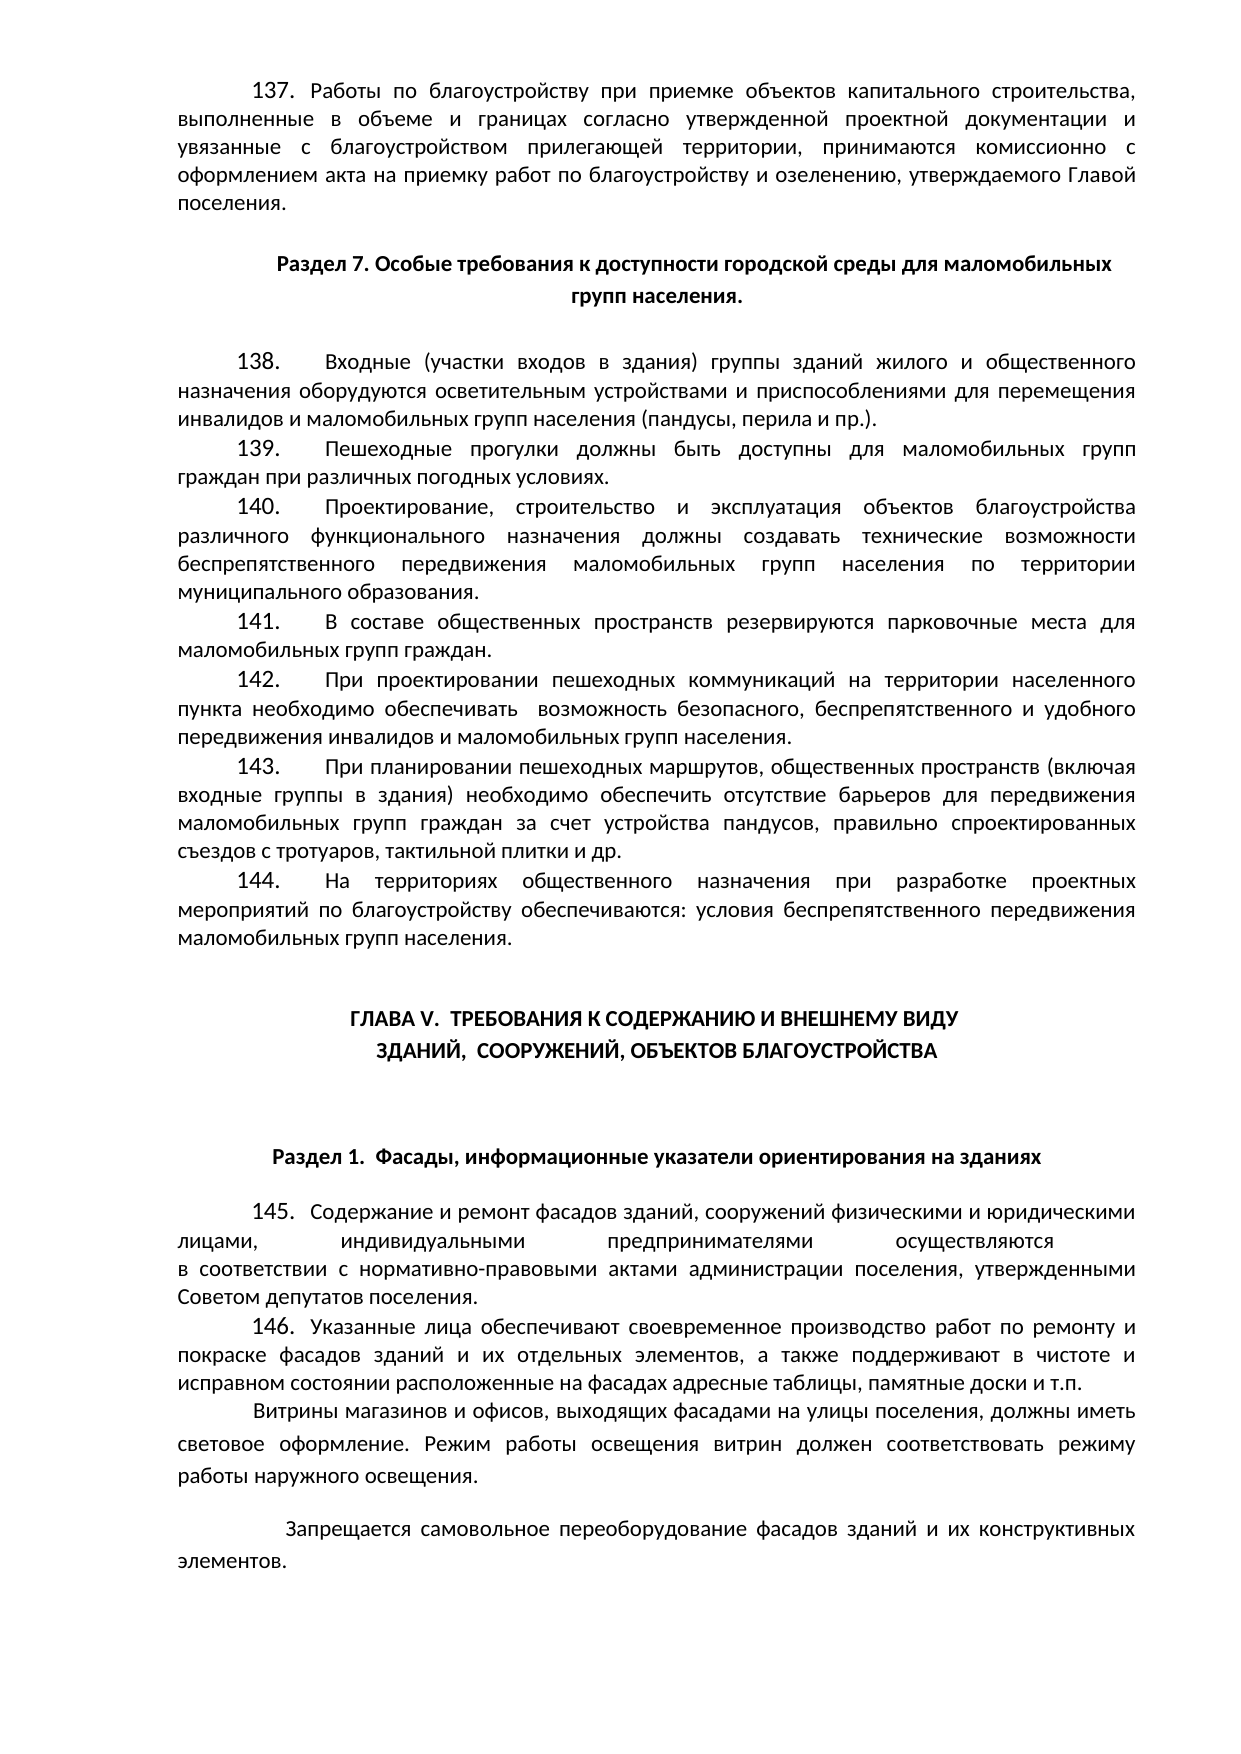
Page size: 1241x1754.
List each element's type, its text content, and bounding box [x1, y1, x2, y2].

text Раздел 1. Фасады, информационные указатели ориентирования на зданиях [177, 1142, 1137, 1170]
list Входные (участки входов в здания) группы зданий жилого и общественного назначения оборудуются осветительным устройствами и приспособлениями для перемещения инвалидов и маломобильных групп населения (пандусы, перила и пр.). [177, 345, 1137, 432]
list В составе общественных пространств резервируются парковочные места для маломобильных групп граждан. [177, 605, 1137, 663]
list Указанные лица обеспечивают своевременное производство работ по ремонту и покраске фасадов зданий и их отдельных элементов, а также поддерживают в чистоте и исправном состоянии расположенные на фасадах адресные таблицы, памятные доски и т.п. [177, 1310, 1137, 1397]
text Раздел 7. Особые требования к доступности городской среды для маломобильных групп населения. [177, 249, 1137, 309]
list Проектирование, строительство и эксплуатация объектов благоустройства различного функционального назначения должны создавать технические возможности беспрепятственного передвижения маломобильных групп населения по территории муниципального образования. [177, 490, 1137, 605]
list При планировании пешеходных маршрутов, общественных пространств (включая входные группы в здания) необходимо обеспечить отсутствие барьеров для передвижения маломобильных групп граждан за счет устройства пандусов, правильно спроектированных съездов с тротуаров, тактильной плитки и др. [177, 750, 1137, 864]
text Витрины магазинов и офисов, выходящих фасадами на улицы поселения, должны иметь световое оформление. Режим работы освещения витрин должен соответствовать режиму работы наружного освещения. [177, 1397, 1137, 1489]
list При проектировании пешеходных коммуникаций на территории населенного пункта необходимо обеспечивать возможность безопасного, беспрепятственного и удобного передвижения инвалидов и маломобильных групп населения. [177, 663, 1137, 750]
list На территориях общественного назначения при разработке проектных мероприятий по благоустройству обеспечиваются: условия беспрепятственного передвижения маломобильных групп населения. [177, 864, 1137, 951]
text Глава V. Требования к содержанию и внешнему виду зданий, сооружений, объектов благоустройства [177, 1004, 1137, 1064]
text Запрещается самовольное переоборудование фасадов зданий и их конструктивных элементов. [177, 1514, 1137, 1574]
list Работы по благоустройству при приемке объектов капитального строительства, выполненные в объеме и границах согласно утвержденной проектной документации и увязанные с благоустройством прилегающей территории, принимаются комиссионно с оформлением акта на приемку работ по благоустройству и озеленению, утверждаемого Главой поселения. [177, 74, 1137, 216]
list Содержание и ремонт фасадов зданий, сооружений физическими и юридическими лицами, индивидуальными предпринимателями осуществляются в соответствии с нормативно-правовыми актами администрации поселения, утвержденными Советом депутатов поселения. [177, 1195, 1137, 1310]
list Пешеходные прогулки должны быть доступны для маломобильных групп граждан при различных погодных условиях. [177, 432, 1137, 490]
